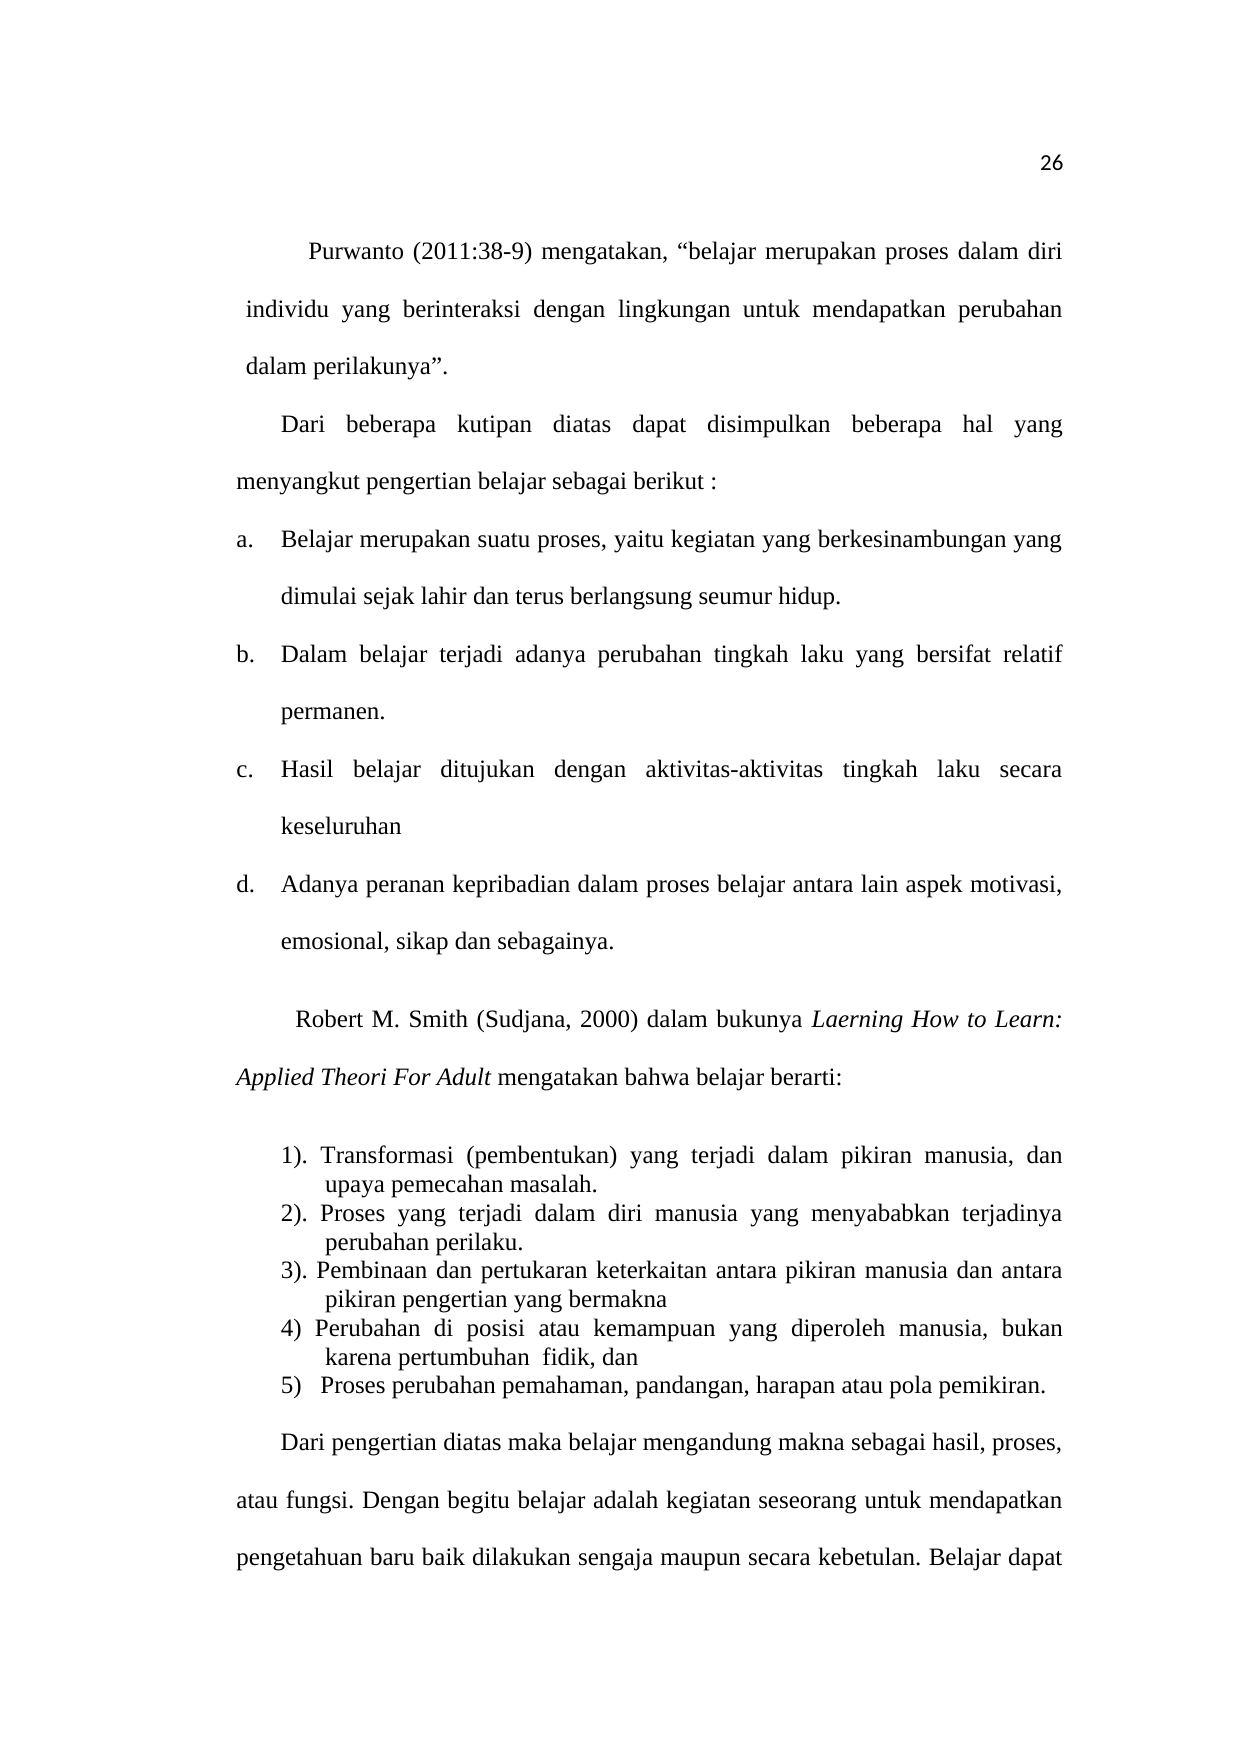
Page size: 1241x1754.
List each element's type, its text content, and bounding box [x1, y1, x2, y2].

list Dalam belajar terjadi adanya perubahan tingkah laku yang bersifat relatif permanen. [236, 639, 1063, 725]
list Hasil belajar ditujukan dengan aktivitas-aktivitas tingkah laku secara keseluruhan [236, 754, 1063, 840]
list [236, 1427, 1063, 1571]
list 2). Proses yang terjadi dalam diri manusia yang menyababkan terjadinya perubahan perilaku. [281, 1198, 1063, 1255]
list Dari beberapa kutipan diatas dapat disimpulkan beberapa hal yang menyangkut pengertian belajar sebagai berikut : [236, 409, 1063, 495]
list 1). Transformasi (pembentukan) yang terjadi dalam pikiran manusia, dan upaya pemecahan masalah. [281, 1140, 1063, 1198]
list Belajar merupakan suatu proses, yaitu kegiatan yang berkesinambungan yang dimulai sejak lahir dan terus berlangsung seumur hidup. [236, 524, 1063, 610]
list Purwanto (2011:38-9) mengatakan, “belajar merupakan proses dalam diri individu yang berinteraksi dengan lingkungan untuk mendapatkan perubahan dalam perilakunya”. [246, 236, 1063, 380]
text Robert M. Smith (Sudjana, 2000) dalam bukunya Laerning How to Learn: Applied Theori For Adult mengatakan bahwa belajar berarti: [236, 1004, 1063, 1091]
list Adanya peranan kepribadian dalam proses belajar antara lain aspek motivasi, emosional, sikap dan sebagainya. [236, 869, 1063, 955]
list 3). Pembinaan dan pertukaran keterkaitan antara pikiran manusia dan antara pikiran pengertian yang bermakna [281, 1255, 1063, 1313]
list 5) Proses perubahan pemahaman, pandangan, harapan atau pola pemikiran. [281, 1370, 1063, 1399]
list 4) Perubahan di posisi atau kemampuan yang diperoleh manusia, bukan karena pertumbuhan fidik, dan [281, 1313, 1063, 1370]
